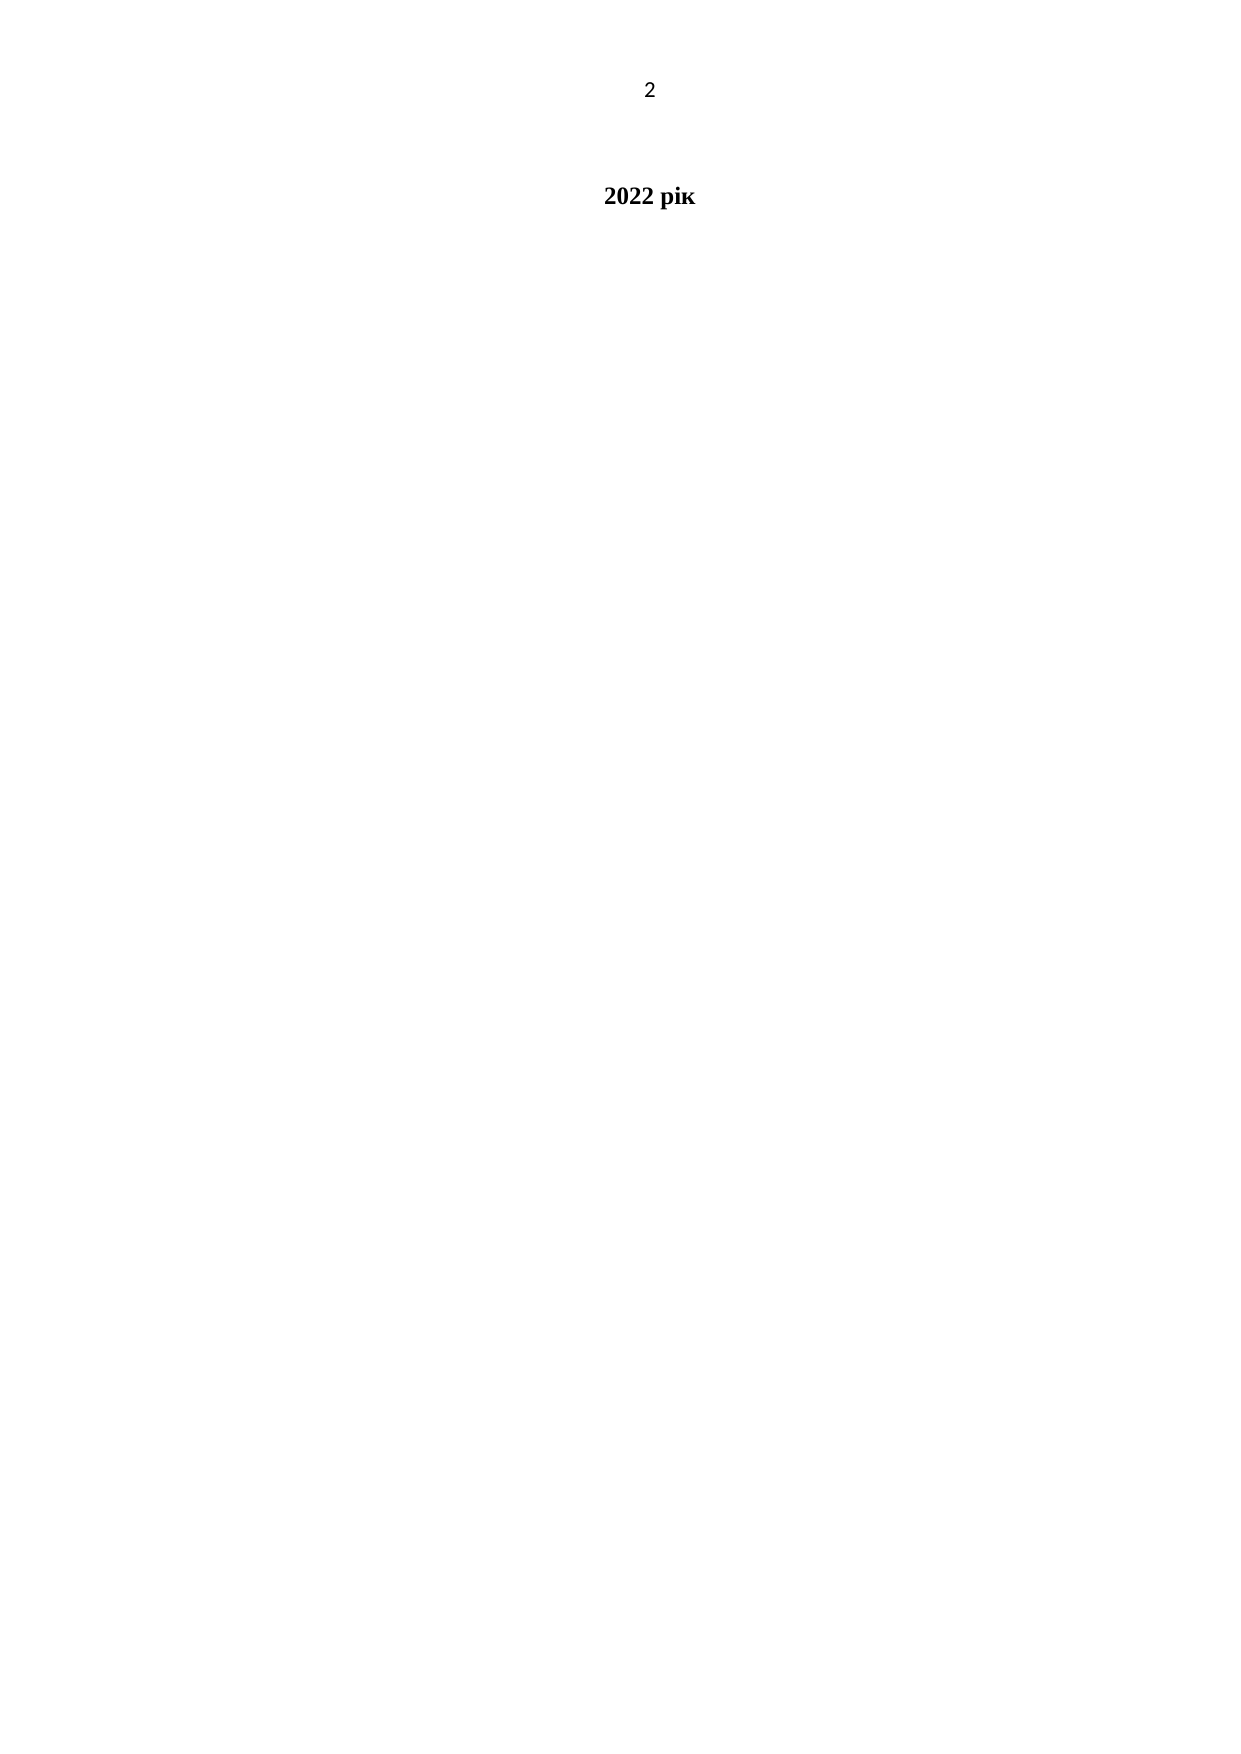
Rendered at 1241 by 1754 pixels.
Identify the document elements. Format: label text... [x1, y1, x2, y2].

text 2022 рік [103, 181, 1196, 209]
